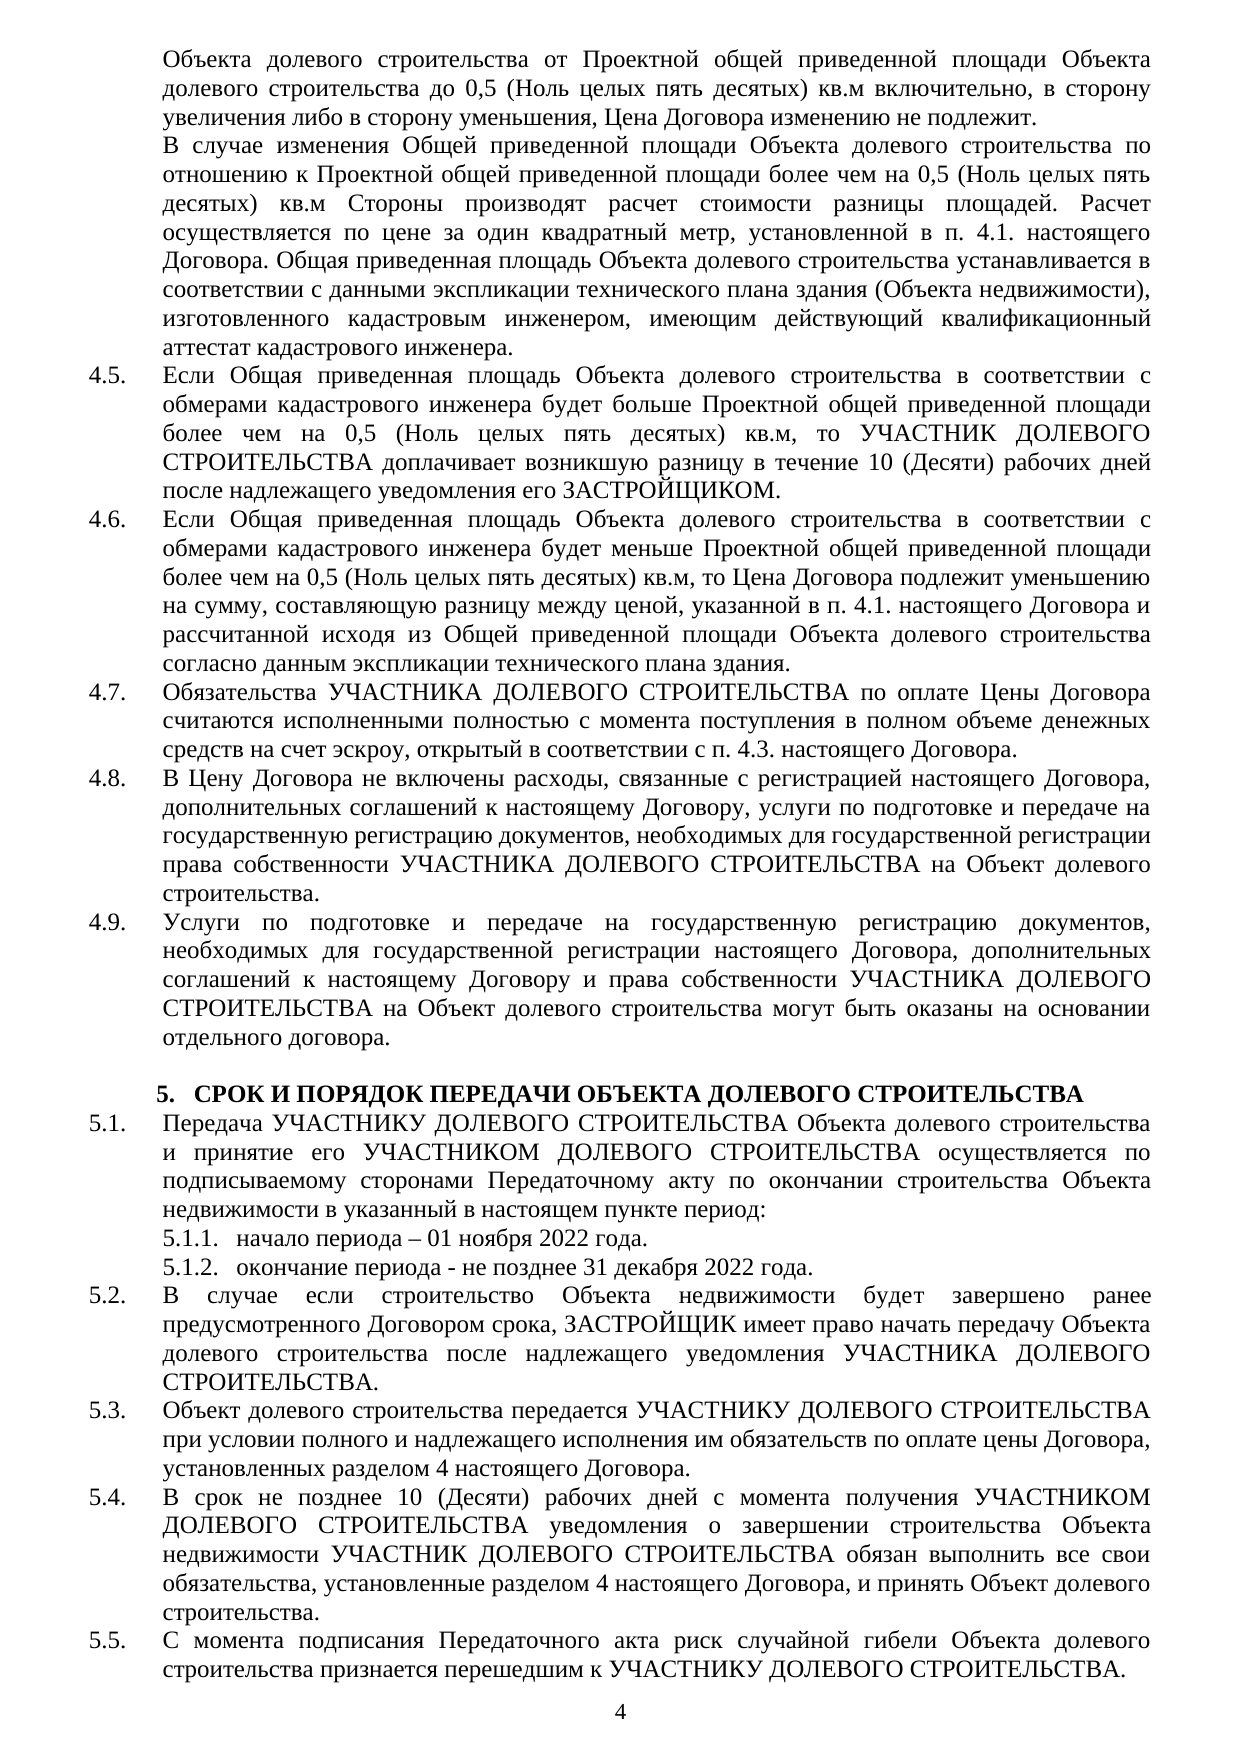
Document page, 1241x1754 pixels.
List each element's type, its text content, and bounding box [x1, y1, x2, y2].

list В Цену Договора не включены расходы, связанные с регистрацией настоящего Договора, дополнительных соглашений к настоящему Договору, услуги по подготовке и передаче на государственную регистрацию документов, необходимых для государственной регистрации права собственности УЧАСТНИКА ДОЛЕВОГО СТРОИТЕЛЬСТВА на Объект долевого строительства. [89, 763, 1152, 907]
list Обязательства УЧАСТНИКА ДОЛЕВОГО СТРОИТЕЛЬСТВА по оплате Цены Договора считаются исполненными полностью с момента поступления в полном объеме денежных средств на счет эскроу, открытый в соответствии с п. 4.3. настоящего Договора. [89, 677, 1152, 763]
list Передача УЧАСТНИКУ ДОЛЕВОГО СТРОИТЕЛЬСТВА Объекта долевого строительства и принятие его УЧАСТНИКОМ ДОЛЕВОГО СТРОИТЕЛЬСТВА осуществляется по подписываемому сторонами Передаточному акту по окончании строительства Объекта недвижимости в указанный в настоящем пункте период: [89, 1108, 1152, 1223]
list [89, 44, 1152, 131]
list Если Общая приведенная площадь Объекта долевого строительства в соответствии с обмерами кадастрового инженера будет меньше Проектной общей приведенной площади более чем на 0,5 (Ноль целых пять десятых) кв.м, то Цена Договора подлежит уменьшению на сумму, составляющую разницу между ценой, указанной в п. 4.1. настоящего Договора и рассчитанной исходя из Общей приведенной площади Объекта долевого строительства согласно данным экспликации технического плана здания. [89, 504, 1152, 677]
list СРОК И ПОРЯДОК ПЕРЕДАЧИ ОБЪЕКТА ДОЛЕВОГО СТРОИТЕЛЬСТВА [89, 1079, 1152, 1108]
text В случае изменения Общей приведенной площади Объекта долевого строительства по отношению к Проектной общей приведенной площади более чем на 0,5 (Ноль целых пять десятых) кв.м Стороны производят расчет стоимости разницы площадей. Расчет осуществляется по цене за один квадратный метр, установленной в п. 4.1. настоящего Договора. Общая приведенная площадь Объекта долевого строительства устанавливается в соответствии с данными экспликации технического плана здания (Объекта недвижимости), изготовленного кадастровым инженером, имеющим действующий квалификационный аттестат кадастрового инженера. [162, 131, 1152, 361]
list окончание периода - не позднее 31 декабря 2022 года. [162, 1252, 1152, 1281]
list Объект долевого строительства передается УЧАСТНИКУ ДОЛЕВОГО СТРОИТЕЛЬСТВА при условии полного и надлежащего исполнения им обязательств по оплате цены Договора, установленных разделом 4 настоящего Договора. [89, 1396, 1152, 1482]
list С момента подписания Передаточного акта риск случайной гибели Объекта долевого строительства признается перешедшим к УЧАСТНИКУ ДОЛЕВОГО СТРОИТЕЛЬСТВА. [89, 1626, 1152, 1683]
list Услуги по подготовке и передаче на государственную регистрацию документов, необходимых для государственной регистрации настоящего Договора, дополнительных соглашений к настоящему Договору и права собственности УЧАСТНИКА ДОЛЕВОГО СТРОИТЕЛЬСТВА на Объект долевого строительства могут быть оказаны на основании отдельного договора. [89, 907, 1152, 1051]
list начало периода – 01 ноября 2022 года. [162, 1223, 1152, 1252]
list Если Общая приведенная площадь Объекта долевого строительства в соответствии с обмерами кадастрового инженера будет больше Проектной общей приведенной площади более чем на 0,5 (Ноль целых пять десятых) кв.м, то УЧАСТНИК ДОЛЕВОГО СТРОИТЕЛЬСТВА доплачивает возникшую разницу в течение 10 (Десяти) рабочих дней после надлежащего уведомления его ЗАСТРОЙЩИКОМ. [89, 361, 1152, 504]
list В срок не позднее 10 (Десяти) рабочих дней с момента получения УЧАСТНИКОМ ДОЛЕВОГО СТРОИТЕЛЬСТВА уведомления о завершении строительства Объекта недвижимости УЧАСТНИК ДОЛЕВОГО СТРОИТЕЛЬСТВА обязан выполнить все свои обязательства, установленные разделом 4 настоящего Договора, и принять Объект долевого строительства. [89, 1482, 1152, 1626]
list В случае если строительство Объекта недвижимости будет завершено ранее предусмотренного Договором срока, ЗАСТРОЙЩИК имеет право начать передачу Объекта долевого строительства после надлежащего уведомления УЧАСТНИКА ДОЛЕВОГО СТРОИТЕЛЬСТВА. [89, 1281, 1152, 1396]
